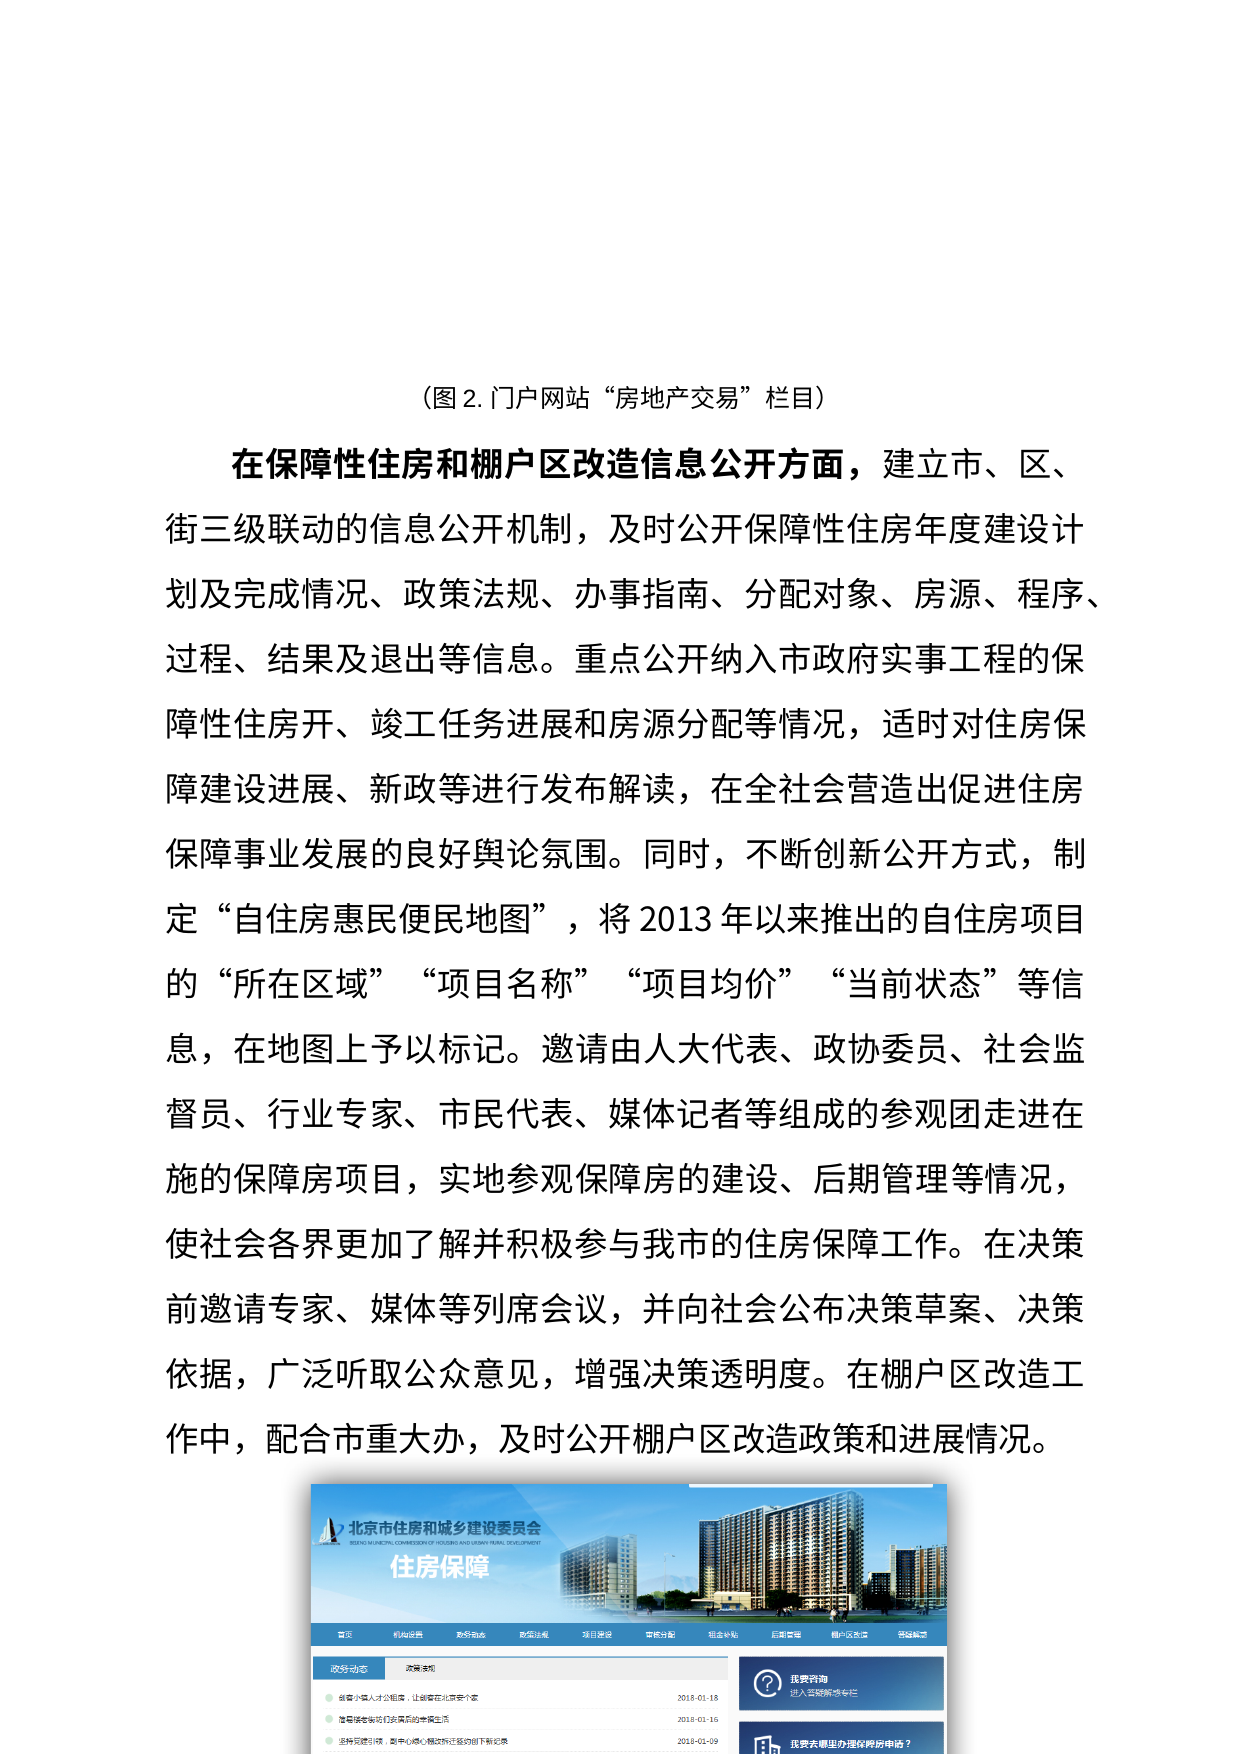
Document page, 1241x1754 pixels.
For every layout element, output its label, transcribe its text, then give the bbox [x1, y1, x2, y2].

text 在保障性住房和棚户区改造信息公开方面，建立市、区、街三级联动的信息公开机制，及时公开保障性住房年度建设计划及完成情况、政策法规、办事指南、分配对象、房源、程序、过程、结果及退出等信息。重点公开纳入市政府实事工程的保障性住房开、竣工任务进展和房源分配等情况，适时对住房保障建设进展、新政等进行发布解读，在全社会营造出促进住房保障事业发展的良好舆论氛围。同时，不断创新公开方式，制定“自住房惠民便民地图”，将2013年以来推出的自住房项目的“所在区域”“项目名称”“项目均价”“当前状态”等信息，在地图上予以标记。邀请由人大代表、政协委员、社会监督员、行业专家、市民代表、媒体记者等组成的参观团走进在施的保障房项目，实地参观保障房的建设、后期管理等情况，使社会各界更加了解并积极参与我市的住房保障工作。在决策前邀请专家、媒体等列席会议，并向社会公布决策草案、决策依据，广泛听取公众意见，增强决策透明度。在棚户区改造工作中，配合市重大办，及时公开棚户区改造政策和进展情况。 [165, 429, 1087, 1469]
text （图2. 门户网站“房地产交易”栏目） [165, 364, 1087, 429]
picture [310, 1484, 947, 1754]
